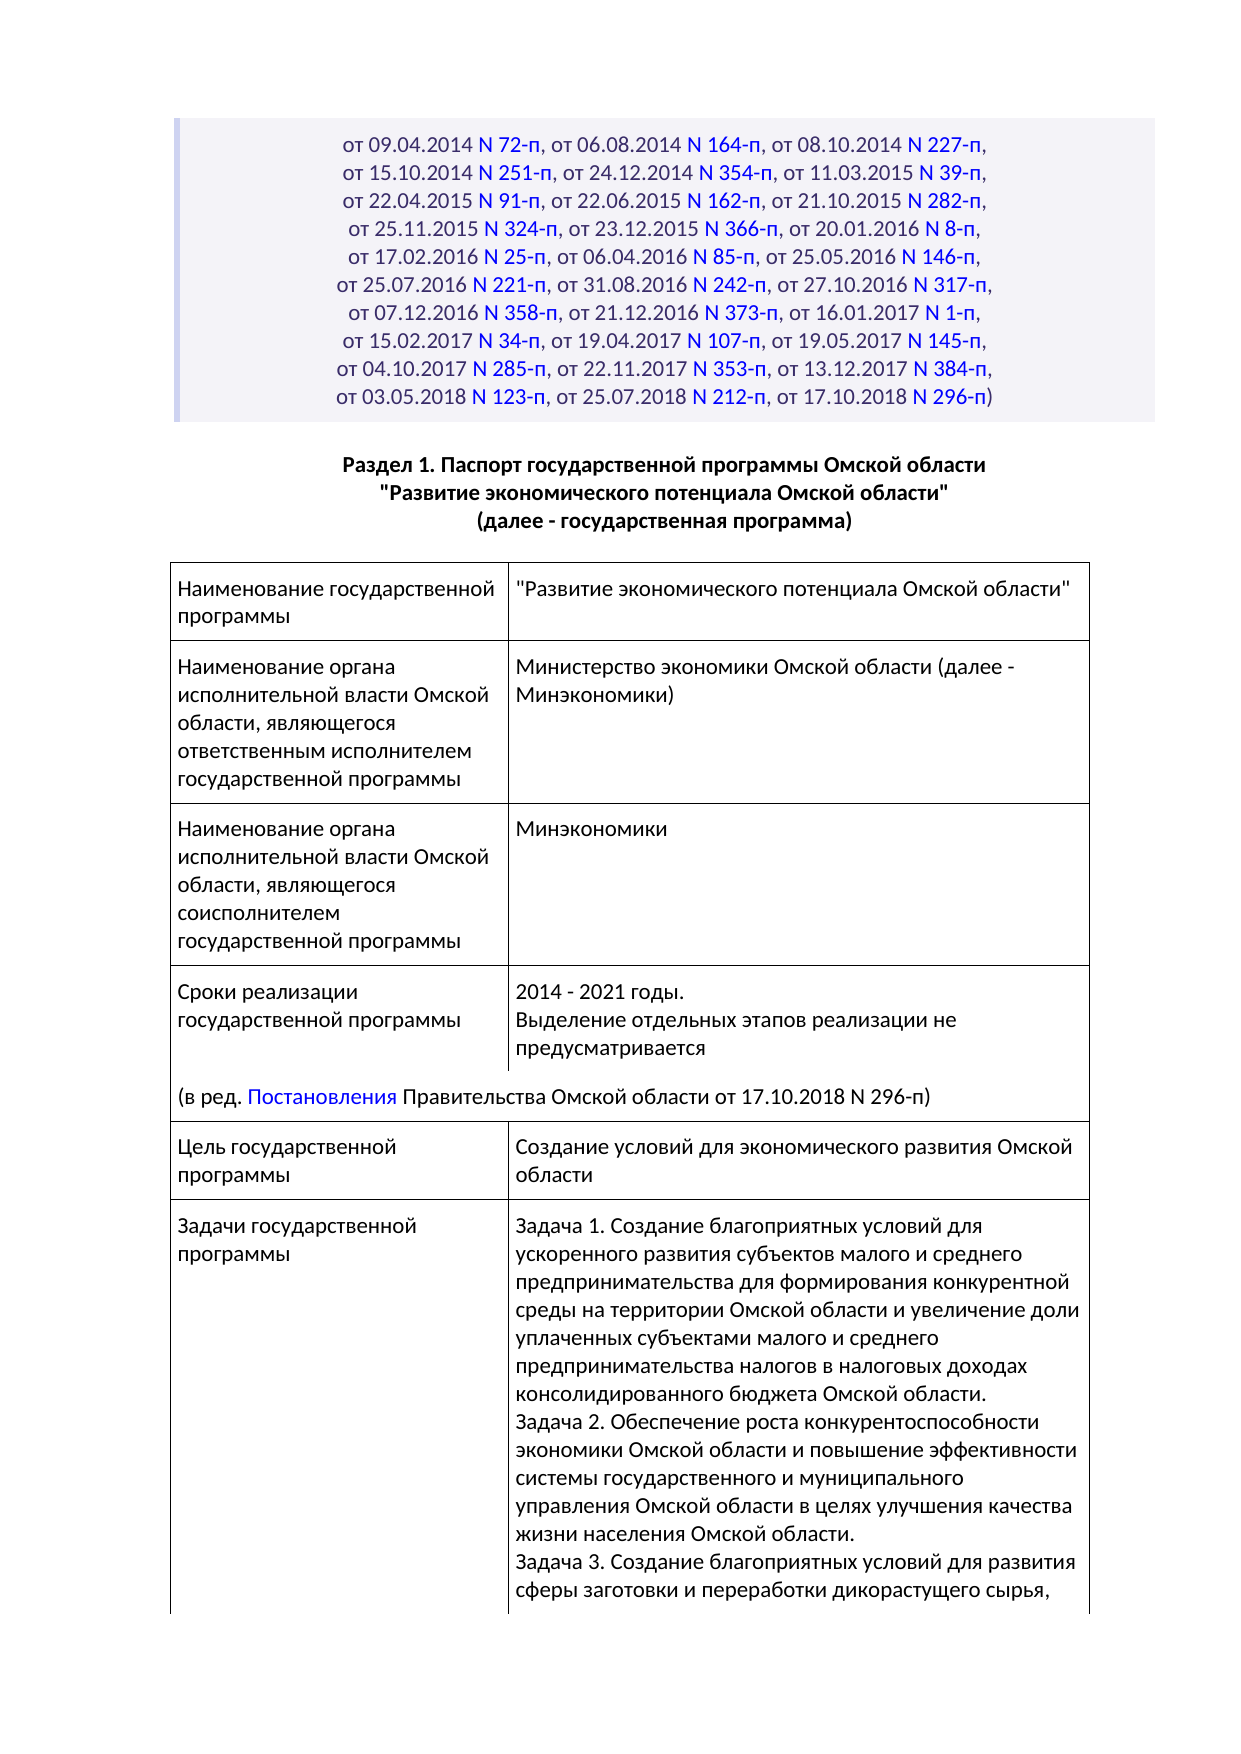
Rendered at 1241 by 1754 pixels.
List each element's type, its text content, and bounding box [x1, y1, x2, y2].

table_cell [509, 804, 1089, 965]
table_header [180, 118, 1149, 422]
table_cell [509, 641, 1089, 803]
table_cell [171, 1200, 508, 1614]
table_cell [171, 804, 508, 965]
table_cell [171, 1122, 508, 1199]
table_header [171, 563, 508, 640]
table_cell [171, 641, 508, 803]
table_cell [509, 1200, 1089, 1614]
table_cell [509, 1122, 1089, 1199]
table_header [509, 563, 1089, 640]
title Раздел 1. Паспорт государственной программы Омской области [177, 450, 1152, 478]
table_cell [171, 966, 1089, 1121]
title (далее - государственная программа) [177, 506, 1152, 534]
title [177, 478, 1152, 506]
